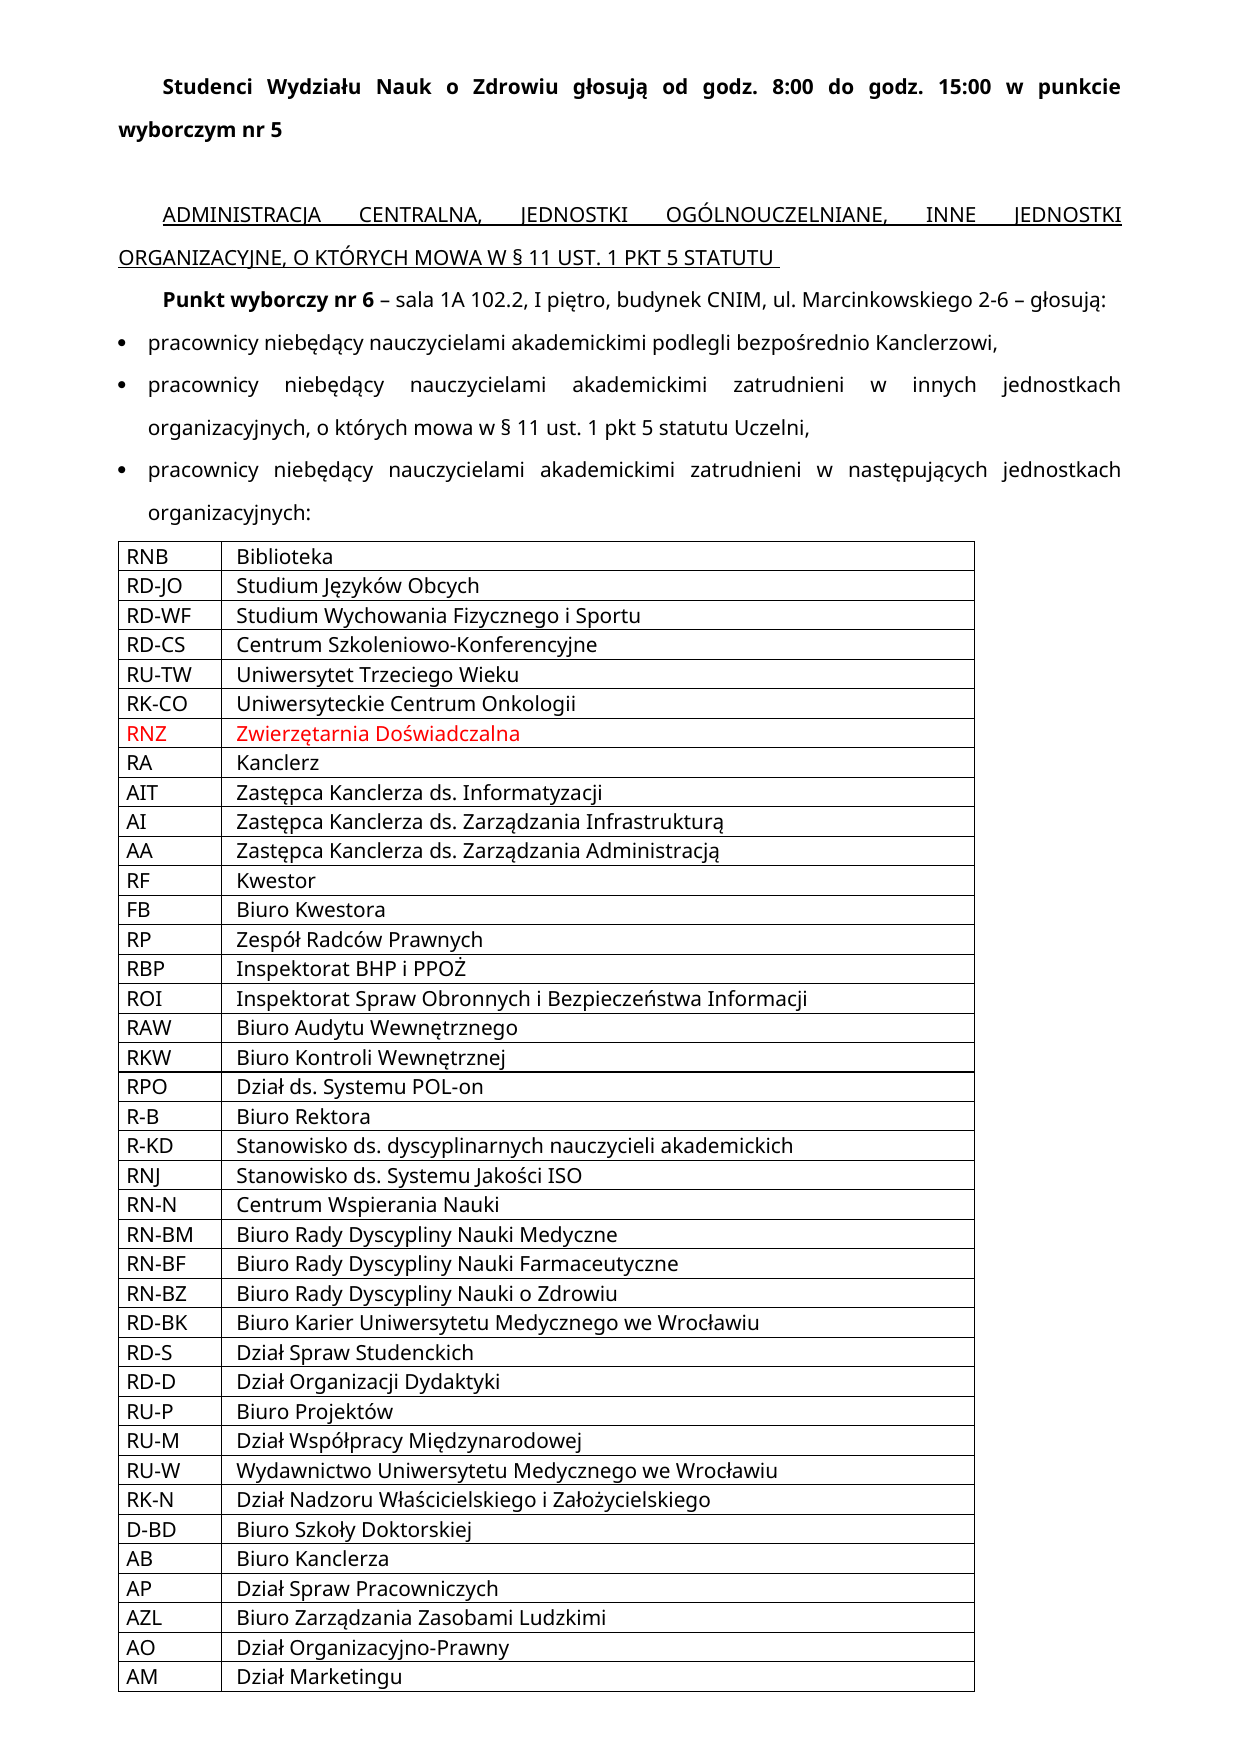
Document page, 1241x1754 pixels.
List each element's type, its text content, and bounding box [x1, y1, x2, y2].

table_cell RAW [119, 1014, 221, 1042]
table_cell RN-BZ [119, 1279, 221, 1307]
table_cell AI [119, 807, 221, 836]
table_cell AB [119, 1544, 221, 1573]
table_cell RD-WF [119, 601, 221, 629]
table_cell RNZ [119, 719, 221, 747]
table_cell Zastępca Kanclerza ds. Zarządzania Administracją [222, 837, 974, 865]
table_cell Dział Spraw Studenckich [222, 1338, 974, 1366]
table_cell Zastępca Kanclerza ds. Informatyzacji [222, 778, 974, 806]
table_cell AA [119, 837, 221, 865]
table_cell Dział Marketingu [222, 1662, 974, 1691]
table_cell Biuro Rady Dyscypliny Nauki Medyczne [222, 1220, 974, 1248]
table_cell RD-BK [119, 1308, 221, 1337]
table_cell Dział Nadzoru Właścicielskiego i Założycielskiego [222, 1485, 974, 1514]
table_cell Zespół Radców Prawnych [222, 925, 974, 953]
table_cell Biuro Karier Uniwersytetu Medycznego we Wrocławiu [222, 1308, 974, 1337]
list pracownicy niebędący nauczycielami akademickimi zatrudnieni w innych jednostkach organizacyjnych, o których mowa w § 11 ust. 1 pkt 5 statutu Uczelni, [118, 370, 1122, 441]
table_cell RKW [119, 1043, 221, 1071]
table_cell Dział Spraw Pracowniczych [222, 1574, 974, 1602]
table_cell Biuro Audytu Wewnętrznego [222, 1014, 974, 1042]
table_header Biblioteka [222, 542, 974, 570]
table_cell RK-CO [119, 689, 221, 718]
table_cell RN-N [119, 1190, 221, 1219]
table_cell Kanclerz [222, 748, 974, 777]
table_header RNB [119, 542, 221, 570]
table_cell D-BD [119, 1515, 221, 1543]
table_cell Stanowisko ds. dyscyplinarnych nauczycieli akademickich [222, 1131, 974, 1160]
table_cell Kwestor [222, 866, 974, 894]
table_cell AZL [119, 1603, 221, 1632]
table_cell RD-S [119, 1338, 221, 1366]
table_cell Centrum Wspierania Nauki [222, 1190, 974, 1219]
table_cell Biuro Zarządzania Zasobami Ludzkimi [222, 1603, 974, 1632]
table_cell Dział Organizacji Dydaktyki [222, 1367, 974, 1396]
table_cell R-B [119, 1102, 221, 1130]
table_cell Uniwersytet Trzeciego Wieku [222, 660, 974, 688]
list pracownicy niebędący nauczycielami akademickimi podlegli bezpośrednio Kanclerzowi, [118, 328, 1122, 356]
table_cell RNJ [119, 1161, 221, 1189]
table_cell RA [119, 748, 221, 777]
table_cell Biuro Rady Dyscypliny Nauki o Zdrowiu [222, 1279, 974, 1307]
table_cell RU-TW [119, 660, 221, 688]
text Studenci Wydziału Nauk o Zdrowiu głosują od godz. 8:00 do godz. 15:00 w punkcie wyborczym nr 5 [118, 72, 1122, 143]
table_cell Dział Organizacyjno-Prawny [222, 1633, 974, 1661]
table_cell AIT [119, 778, 221, 806]
table_cell Biuro Kanclerza [222, 1544, 974, 1573]
table_cell RU-M [119, 1426, 221, 1455]
table_cell RN-BF [119, 1249, 221, 1278]
table_cell Zastępca Kanclerza ds. Zarządzania Infrastrukturą [222, 807, 974, 836]
table_cell ROI [119, 984, 221, 1012]
table_cell RD-JO [119, 571, 221, 600]
table_cell Inspektorat Spraw Obronnych i Bezpieczeństwa Informacji [222, 984, 974, 1012]
table_cell RF [119, 866, 221, 894]
table_cell Uniwersyteckie Centrum Onkologii [222, 689, 974, 718]
table_cell Stanowisko ds. Systemu Jakości ISO [222, 1161, 974, 1189]
table_cell FB [119, 896, 221, 924]
table_cell RBP [119, 955, 221, 983]
table_cell AO [119, 1633, 221, 1661]
table_cell Biuro Kontroli Wewnętrznej [222, 1043, 974, 1071]
table_cell RU-P [119, 1397, 221, 1425]
table_cell RU-W [119, 1456, 221, 1484]
table_cell Biuro Projektów [222, 1397, 974, 1425]
text ADMINISTRACJA CENTRALNA, JEDNOSTKI OGÓLNOUCZELNIANE, INNE JEDNOSTKI ORGANIZACYJNE, O KTÓRYCH MOWA W § 11 UST. 1 PKT 5 STATUTU [118, 200, 1122, 271]
table_cell Zwierzętarnia Doświadczalna [222, 719, 974, 747]
table_cell AP [119, 1574, 221, 1602]
text Punkt wyborczy nr 6 – sala 1A 102.2, I piętro, budynek CNIM, ul. Marcinkowskiego 2-6 – głosują: [118, 285, 1122, 314]
table_cell RK-N [119, 1485, 221, 1514]
table_cell Wydawnictwo Uniwersytetu Medycznego we Wrocławiu [222, 1456, 974, 1484]
table_cell Biuro Rady Dyscypliny Nauki Farmaceutyczne [222, 1249, 974, 1278]
table_cell AM [119, 1662, 221, 1691]
table_cell RN-BM [119, 1220, 221, 1248]
table_cell Inspektorat BHP i PPOŻ [222, 955, 974, 983]
table_cell Biuro Szkoły Doktorskiej [222, 1515, 974, 1543]
table_cell Studium Języków Obcych [222, 571, 974, 600]
table_cell RD-CS [119, 630, 221, 659]
table_cell RD-D [119, 1367, 221, 1396]
table_cell Studium Wychowania Fizycznego i Sportu [222, 601, 974, 629]
table_cell RP [119, 925, 221, 953]
table_cell R-KD [119, 1131, 221, 1160]
table_cell RPO [119, 1073, 221, 1101]
table_cell Dział ds. Systemu POL-on [222, 1073, 974, 1101]
table_cell Centrum Szkoleniowo-Konferencyjne [222, 630, 974, 659]
table_cell Biuro Rektora [222, 1102, 974, 1130]
list pracownicy niebędący nauczycielami akademickimi zatrudnieni w następujących jednostkach organizacyjnych: [118, 456, 1122, 527]
table_cell Dział Współpracy Międzynarodowej [222, 1426, 974, 1455]
table_cell Biuro Kwestora [222, 896, 974, 924]
